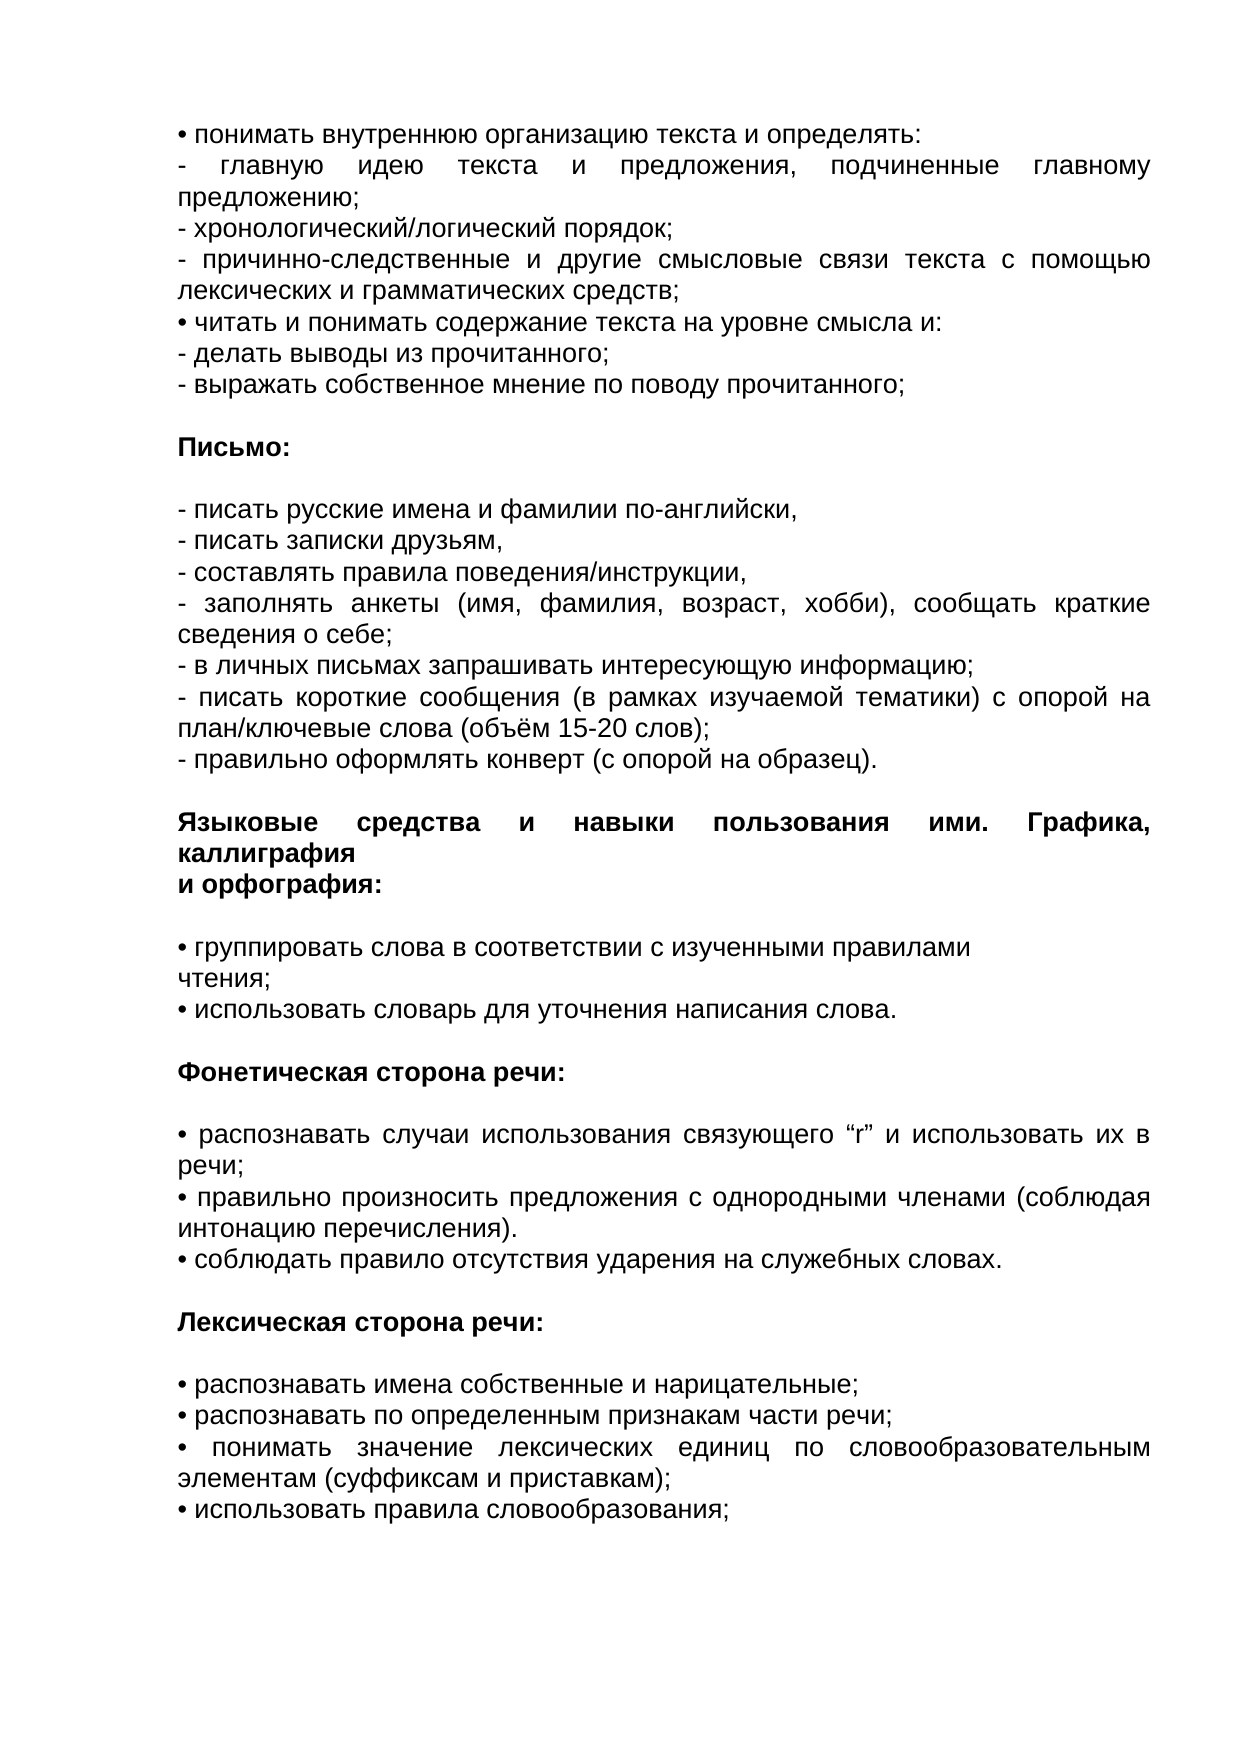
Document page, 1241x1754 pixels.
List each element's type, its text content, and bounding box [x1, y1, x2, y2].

text Языковые средства и навыки пользования ими. Графика, каллиграфия [177, 806, 1152, 868]
text - выражать собственное мнение по поводу прочитанного; [177, 368, 1152, 399]
text • правильно произносить предложения с однородными членами (соблюдая интонацию перечисления). [177, 1181, 1152, 1243]
text чтения; [177, 962, 1152, 993]
text • группировать слова в соответствии с изученными правилами [177, 931, 1152, 962]
text - причинно-следственные и другие смысловые связи текста с помощью лексических и грамматических средств; [177, 243, 1152, 306]
text • понимать значение лексических единиц по словообразовательным элементам (суффиксам и приставкам); [177, 1431, 1152, 1493]
text - писать русские имена и фамилии по-английски, [177, 493, 1152, 524]
text • понимать внутреннюю организацию текста и определять: [177, 118, 1152, 149]
text • распознавать имена собственные и нарицательные; [177, 1368, 1152, 1399]
text - делать выводы из прочитанного; [177, 337, 1152, 368]
text - в личных письмах запрашивать интересующую информацию; [177, 649, 1152, 681]
text Лексическая сторона речи: [177, 1306, 1152, 1337]
text • использовать правила словообразования; [177, 1493, 1152, 1524]
text и орфография: [177, 868, 1152, 899]
text • распознавать случаи использования связующего “r” и использовать их в речи; [177, 1118, 1152, 1181]
text Письмо: [177, 431, 1152, 462]
text - хронологический/логический порядок; [177, 212, 1152, 243]
text Фонетическая сторона речи: [177, 1056, 1152, 1087]
text - составлять правила поведения/инструкции, [177, 556, 1152, 587]
text - писать короткие сообщения (в рамках изучаемой тематики) с опорой на план/ключевые слова (объём 15-20 слов); [177, 681, 1152, 743]
text • читать и понимать содержание текста на уровне смысла и: [177, 306, 1152, 337]
text - писать записки друзьям, [177, 524, 1152, 556]
text • использовать словарь для уточнения написания слова. [177, 993, 1152, 1024]
text - заполнять анкеты (имя, фамилия, возраст, хобби), сообщать краткие сведения о себе; [177, 587, 1152, 649]
text • распознавать по определенным признакам части речи; [177, 1399, 1152, 1431]
text - главную идею текста и предложения, подчиненные главному предложению; [177, 149, 1152, 212]
text - правильно оформлять конверт (с опорой на образец). [177, 743, 1152, 774]
text • соблюдать правило отсутствия ударения на служебных словах. [177, 1243, 1152, 1274]
